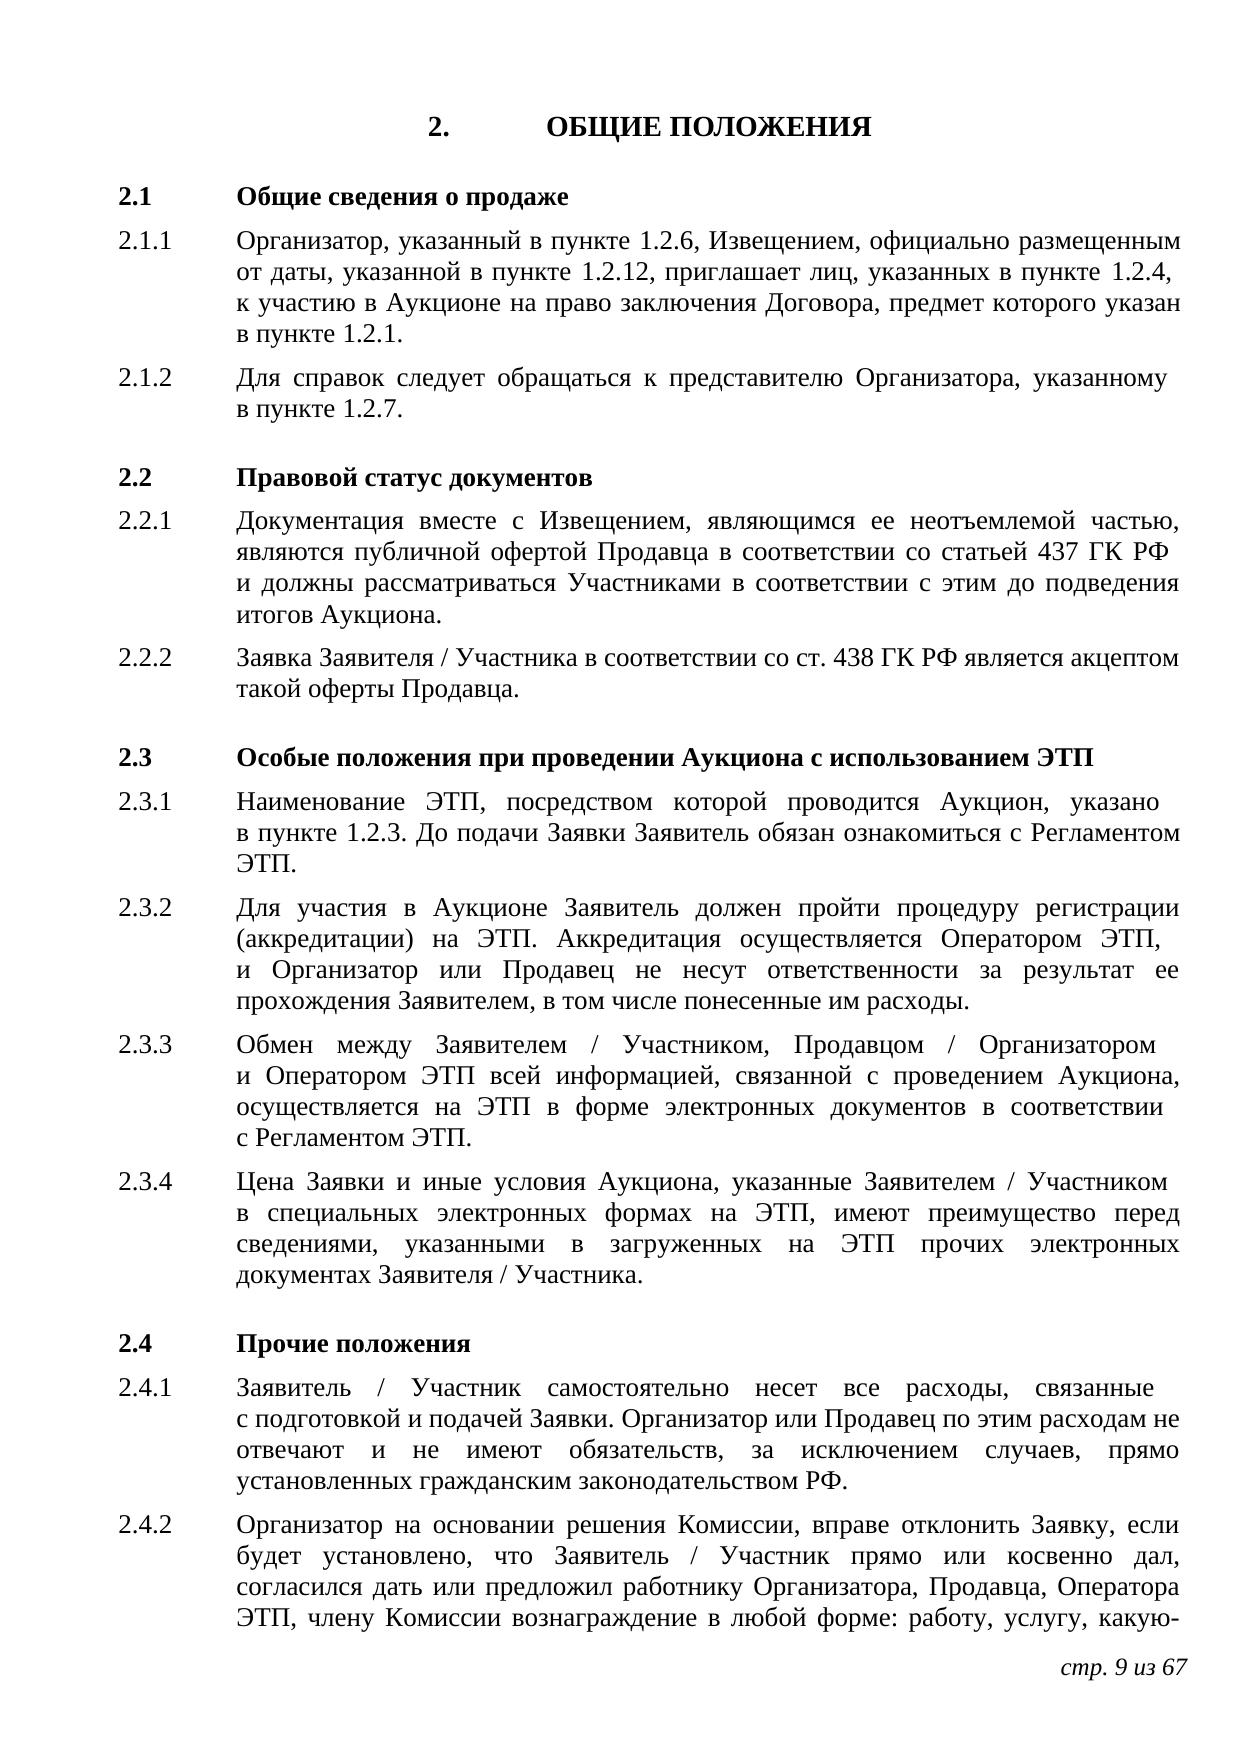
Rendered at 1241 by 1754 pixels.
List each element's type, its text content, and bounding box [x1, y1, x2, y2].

text Заявитель / Участник самостоятельно несет все расходы, связанные с подготовкой и подачей Заявки. Организатор или Продавец по этим расходам не отвечают и не имеют обязательств, за исключением случаев, прямо установленных гражданским законодательством РФ. [118, 1371, 1181, 1495]
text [118, 1508, 1181, 1632]
subtitle ОБЩИЕ ПОЛОЖЕНИЯ [118, 109, 1181, 143]
text Наименование ЭТП, посредством которой проводится Аукцион, указано в пункте 1.2.3. До подачи Заявки Заявитель обязан ознакомиться с Регламентом ЭТП. [118, 785, 1181, 878]
text Для участия в Аукционе Заявитель должен пройти процедуру регистрации (аккредитации) на ЭТП. Аккредитация осуществляется Оператором ЭТП, и Организатор или Продавец не несут ответственности за результат ее прохождения Заявителем, в том числе понесенные им расходы. [118, 891, 1181, 1015]
subtitle Общие сведения о продаже [118, 180, 1181, 211]
subtitle Особые положения при проведении Аукциона с использованием ЭТП [118, 741, 1181, 772]
subtitle Прочие положения [118, 1327, 1181, 1358]
text Организатор, указанный в пункте 1.2.6, Извещением, официально размещенным от даты, указанной в пункте 1.2.12, приглашает лиц, указанных в пункте 1.2.4, к участию в Аукционе на право заключения Договора, предмет которого указан в пункте 1.2.1. [118, 224, 1181, 348]
text Цена Заявки и иные условия Аукциона, указанные Заявителем / Участником в специальных электронных формах на ЭТП, имеют преимущество перед сведениями, указанными в загруженных на ЭТП прочих электронных документах Заявителя / Участника. [118, 1165, 1181, 1289]
text Для справок следует обращаться к представителю Организатора, указанному в пункте 1.2.7. [118, 361, 1181, 423]
text Обмен между Заявителем / Участником, Продавцом / Организатором и Оператором ЭТП всей информацией, связанной с проведением Аукциона, осуществляется на ЭТП в форме электронных документов в соответствии с Регламентом ЭТП. [118, 1028, 1181, 1152]
subtitle Правовой статус документов [118, 461, 1181, 492]
list Заявка Заявителя / Участника в соответствии со ст. 438 ГК РФ является акцептом такой оферты Продавца. [118, 641, 1181, 704]
list Документация вместе с Извещением, являющимся ее неотъемлемой частью, являются публичной офертой Продавца в соответствии со статьей 437 ГК РФ и должны рассматриваться Участниками в соответствии с этим до подведения итогов Аукциона. [118, 504, 1181, 629]
